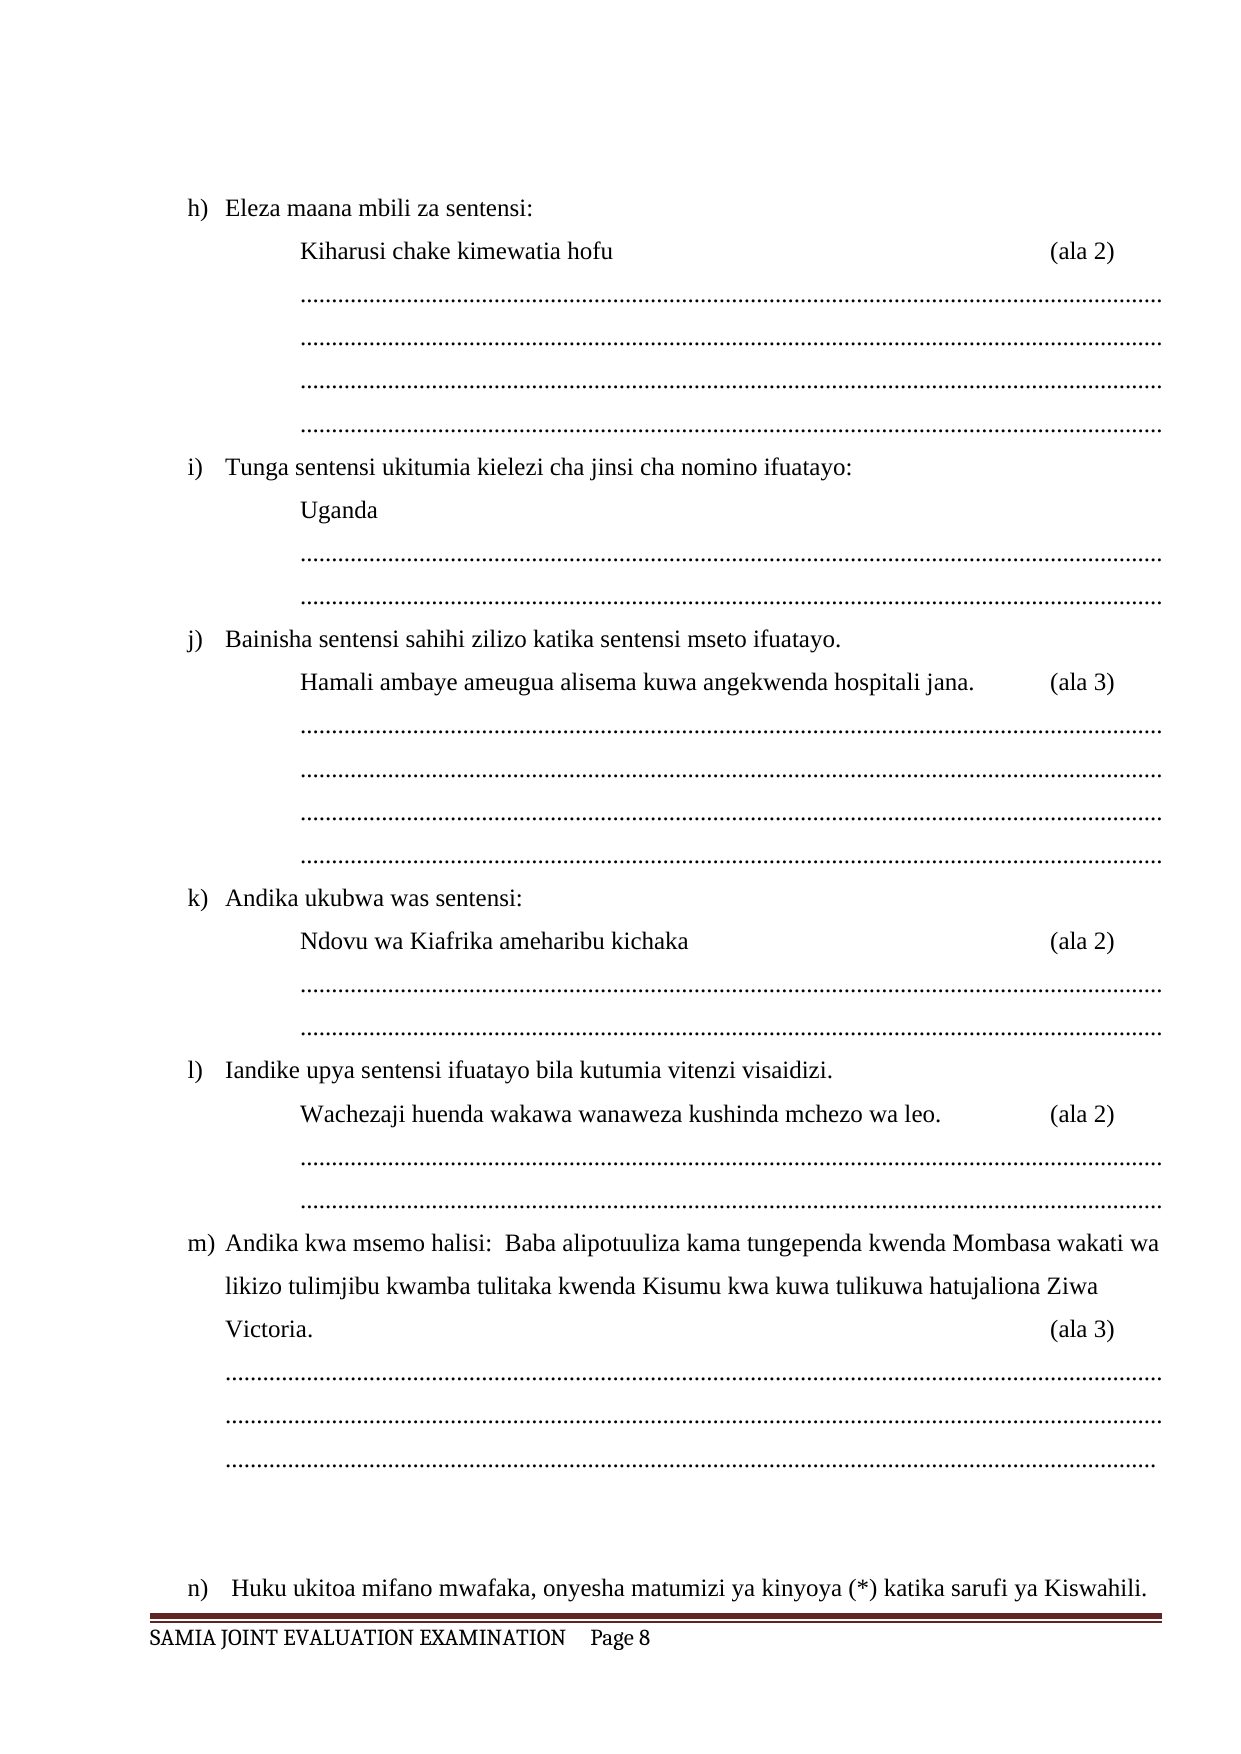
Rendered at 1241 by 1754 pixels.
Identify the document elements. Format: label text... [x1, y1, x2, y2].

list .................................................................................................................................................................................................................................................................................... [300, 366, 1162, 437]
list Bainisha sentensi sahihi zilizo katika sentensi mseto ifuatayo. [187, 624, 1162, 653]
list .................................................................................................................................................................................................................................................................................... [300, 1142, 1162, 1214]
list .................................................................................................................................................................................................................................................................................... [300, 711, 1162, 782]
text Ndovu wa Kiafrika ameharibu kichaka (ala 2) [300, 926, 1162, 955]
list Hamali ambaye ameugua alisema kuwa angekwenda hospitali jana. (ala 3) [300, 667, 1162, 696]
list .................................................................................................................................................................................................................................................................................... [300, 538, 1162, 610]
list .................................................................................................................................................................................................................................................................................... [300, 797, 1162, 869]
list Huku ukitoa mifano mwafaka, onyesha matumizi ya kinyoya (*) katika sarufi ya Kiswahili. [187, 1573, 1162, 1602]
list ................................................................................................................................................................................................................................................................................................................................................................................................................................................................. [225, 1357, 1162, 1472]
list Eleza maana mbili za sentensi: [187, 193, 1162, 222]
list Iandike upya sentensi ifuatayo bila kutumia vitenzi visaidizi. [187, 1056, 1162, 1084]
list .................................................................................................................................................................................................................................................................................... [300, 969, 1162, 1041]
list Uganda [225, 495, 1162, 524]
list .................................................................................................................................................................................................................................................................................... [300, 279, 1162, 351]
list Wachezaji huenda wakawa wanaweza kushinda mchezo wa leo. (ala 2) [300, 1099, 1162, 1127]
list Tunga sentensi ukitumia kielezi cha jinsi cha nomino ifuatayo: [187, 452, 1162, 481]
list Andika ukubwa was sentensi: [187, 883, 1162, 912]
list Andika kwa msemo halisi: Baba alipotuuliza kama tungependa kwenda Mombasa wakati wa likizo tulimjibu kwamba tulitaka kwenda Kisumu kwa kuwa tulikuwa hatujaliona Ziwa Victoria. (ala 3) [187, 1228, 1162, 1343]
list Kiharusi chake kimewatia hofu (ala 2) [300, 236, 1162, 265]
